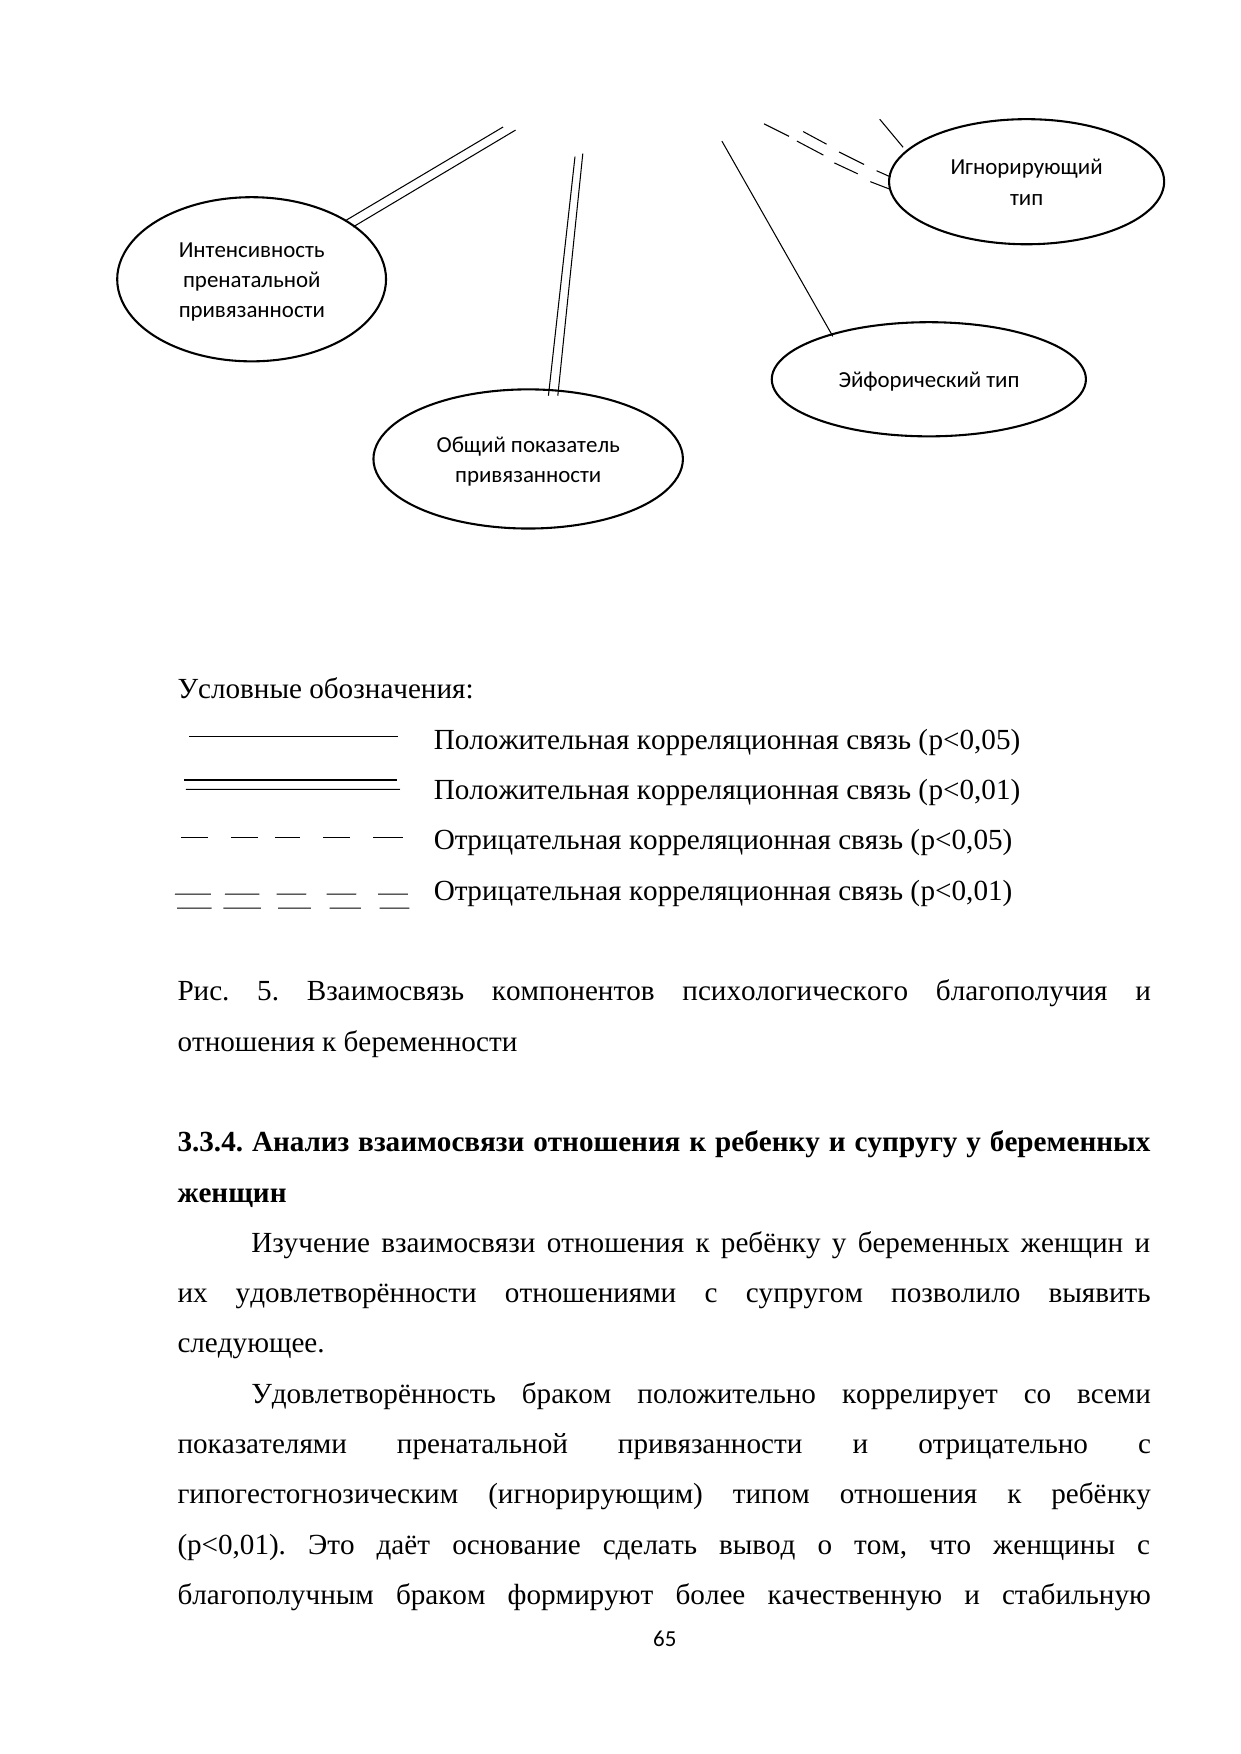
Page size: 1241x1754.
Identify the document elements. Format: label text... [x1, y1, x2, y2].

text Положительная корреляционная связь (p<0,01) [177, 772, 1152, 806]
text Рис. 5. Взаимосвязь компонентов психологического благополучия и отношения к беременности [177, 973, 1152, 1057]
text Изучение взаимосвязи отношения к ребёнку у беременных женщин и их удовлетворённости отношениями с супругом позволило выявить следующее. [177, 1225, 1152, 1359]
text Условные обозначения: [177, 672, 1152, 705]
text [177, 1376, 1152, 1611]
text Отрицательная корреляционная связь (p<0,01) [177, 873, 1152, 906]
text Положительная корреляционная связь (p<0,05) [177, 722, 1152, 755]
text Отрицательная корреляционная связь (p<0,05) [177, 822, 1152, 856]
text 3.3.4. Анализ взаимосвязи отношения к ребенку и супругу у беременных женщин [177, 1124, 1152, 1208]
